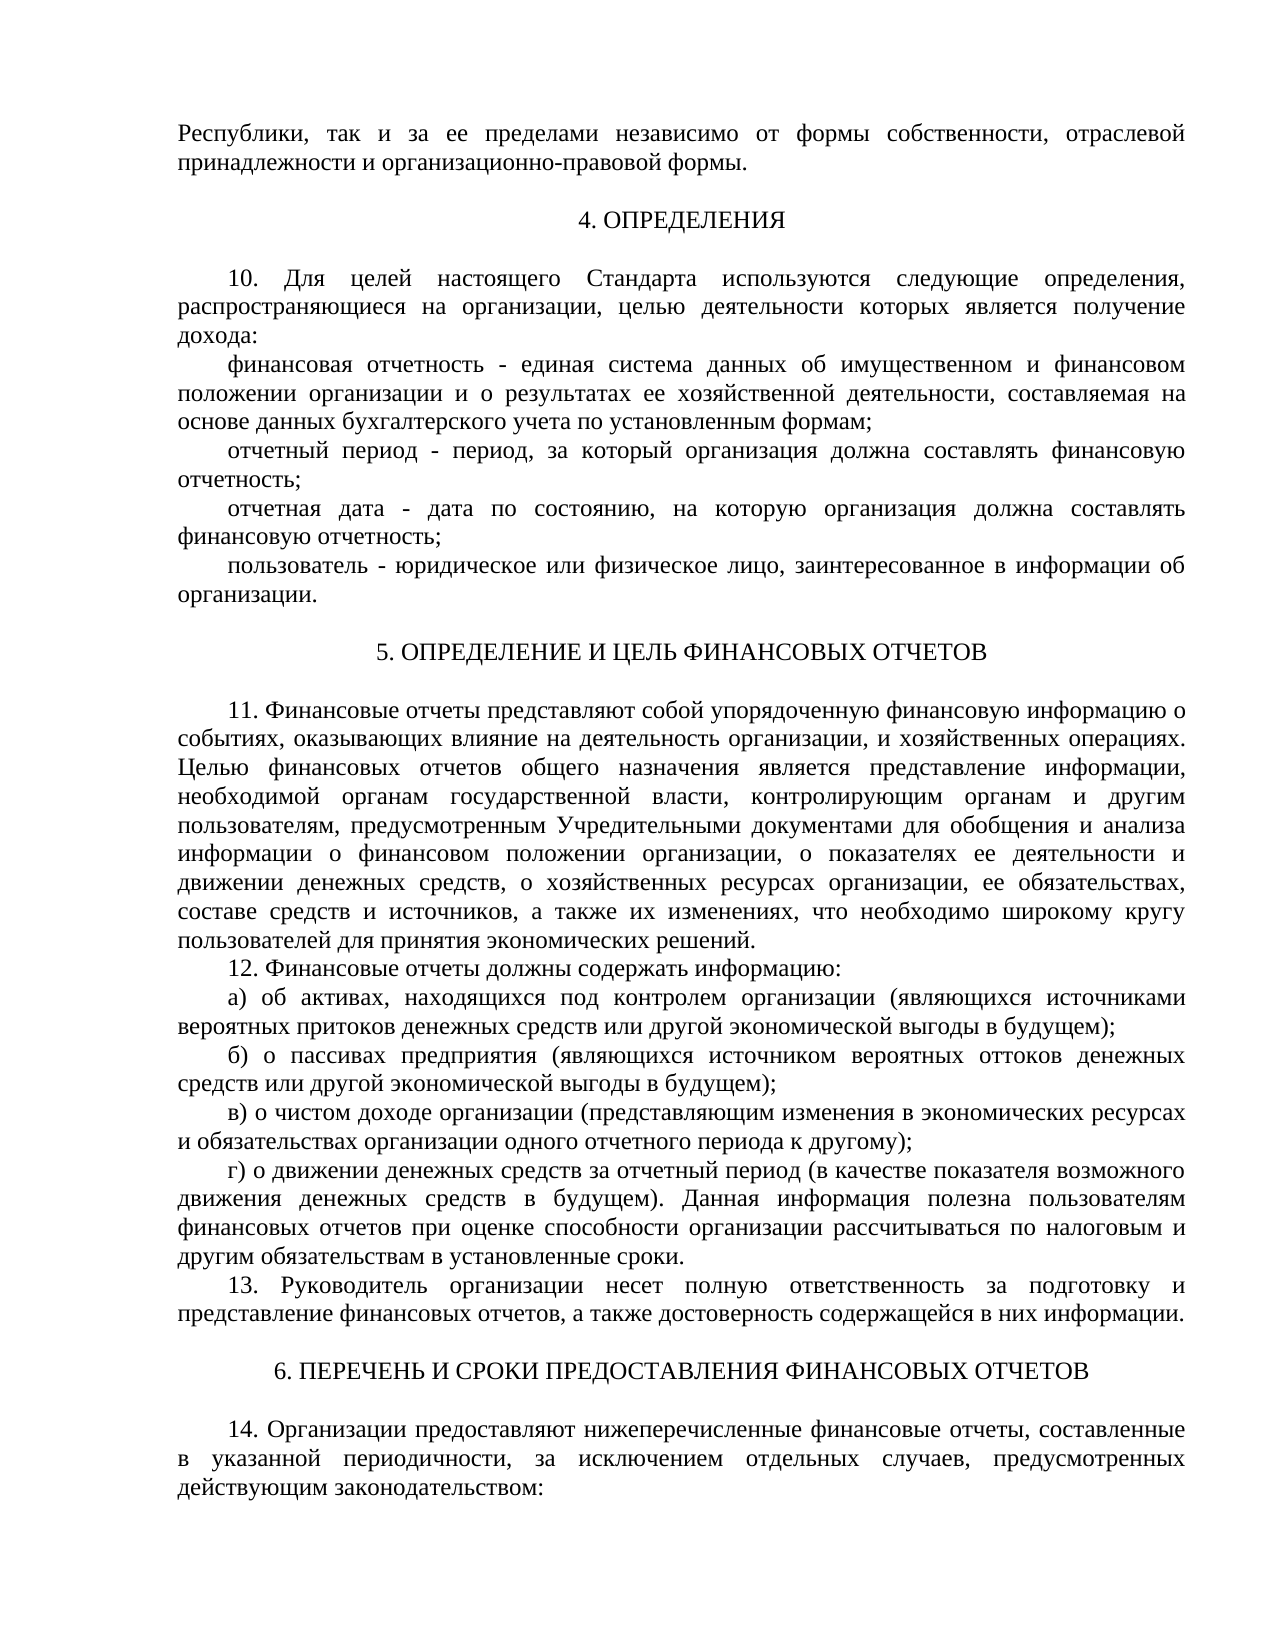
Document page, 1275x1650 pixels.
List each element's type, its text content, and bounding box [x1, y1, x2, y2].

text отчетный период - период, за который организация должна составлять финансовую отчетность; [177, 435, 1186, 493]
text 5. ОПРЕДЕЛЕНИЕ И ЦЕЛЬ ФИНАНСОВЫХ ОТЧЕТОВ [177, 637, 1186, 666]
text а) об активах, находящихся под контролем организации (являющихся источниками вероятных притоков денежных средств или другой экономической выгоды в будущем); [177, 982, 1186, 1040]
text 6. ПЕРЕЧЕНЬ И СРОКИ ПРЕДОСТАВЛЕНИЯ ФИНАНСОВЫХ ОТЧЕТОВ [177, 1356, 1186, 1385]
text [177, 118, 1186, 176]
text г) о движении денежных средств за отчетный период (в качестве показателя возможного движения денежных средств в будущем). Данная информация полезна пользователям финансовых отчетов при оценке способности организации рассчитываться по налоговым и другим обязательствам в установленные сроки. [177, 1155, 1186, 1270]
text в) о чистом доходе организации (представляющим изменения в экономических ресурсах и обязательствах организации одного отчетного периода к другому); [177, 1097, 1186, 1155]
text 12. Финансовые отчеты должны содержать информацию: [177, 953, 1186, 982]
text отчетная дата - дата по состоянию, на которую организация должна составлять финансовую отчетность; [177, 493, 1186, 550]
text пользователь - юридическое или физическое лицо, заинтересованное в информации об организации. [177, 550, 1186, 608]
text 14. Организации предоставляют нижеперечисленные финансовые отчеты, составленные в указанной периодичности, за исключением отдельных случаев, предусмотренных действующим законодательством: [177, 1414, 1186, 1501]
text 11. Финансовые отчеты представляют собой упорядоченную финансовую информацию о событиях, оказывающих влияние на деятельность организации, и хозяйственных операциях. Целью финансовых отчетов общего назначения является представление информации, необходимой органам государственной власти, контролирующим органам и другим пользователям, предусмотренным Учредительными документами для обобщения и анализа информации о финансовом положении организации, о показателях ее деятельности и движении денежных средств, о хозяйственных ресурсах организации, ее обязательствах, составе средств и источников, а также их изменениях, что необходимо широкому кругу пользователей для принятия экономических решений. [177, 695, 1186, 953]
text 4. ОПРЕДЕЛЕНИЯ [177, 205, 1186, 233]
text б) о пассивах предприятия (являющихся источником вероятных оттоков денежных средств или другой экономической выгоды в будущем); [177, 1040, 1186, 1097]
text финансовая отчетность - единая система данных об имущественном и финансовом положении организации и о результатах ее хозяйственной деятельности, составляемая на основе данных бухгалтерского учета по установленным формам; [177, 349, 1186, 435]
text 13. Руководитель организации несет полную ответственность за подготовку и представление финансовых отчетов, а также достоверность содержащейся в них информации. [177, 1270, 1186, 1327]
text 10. Для целей настоящего Стандарта используются следующие определения, распространяющиеся на организации, целью деятельности которых является получение дохода: [177, 263, 1186, 349]
